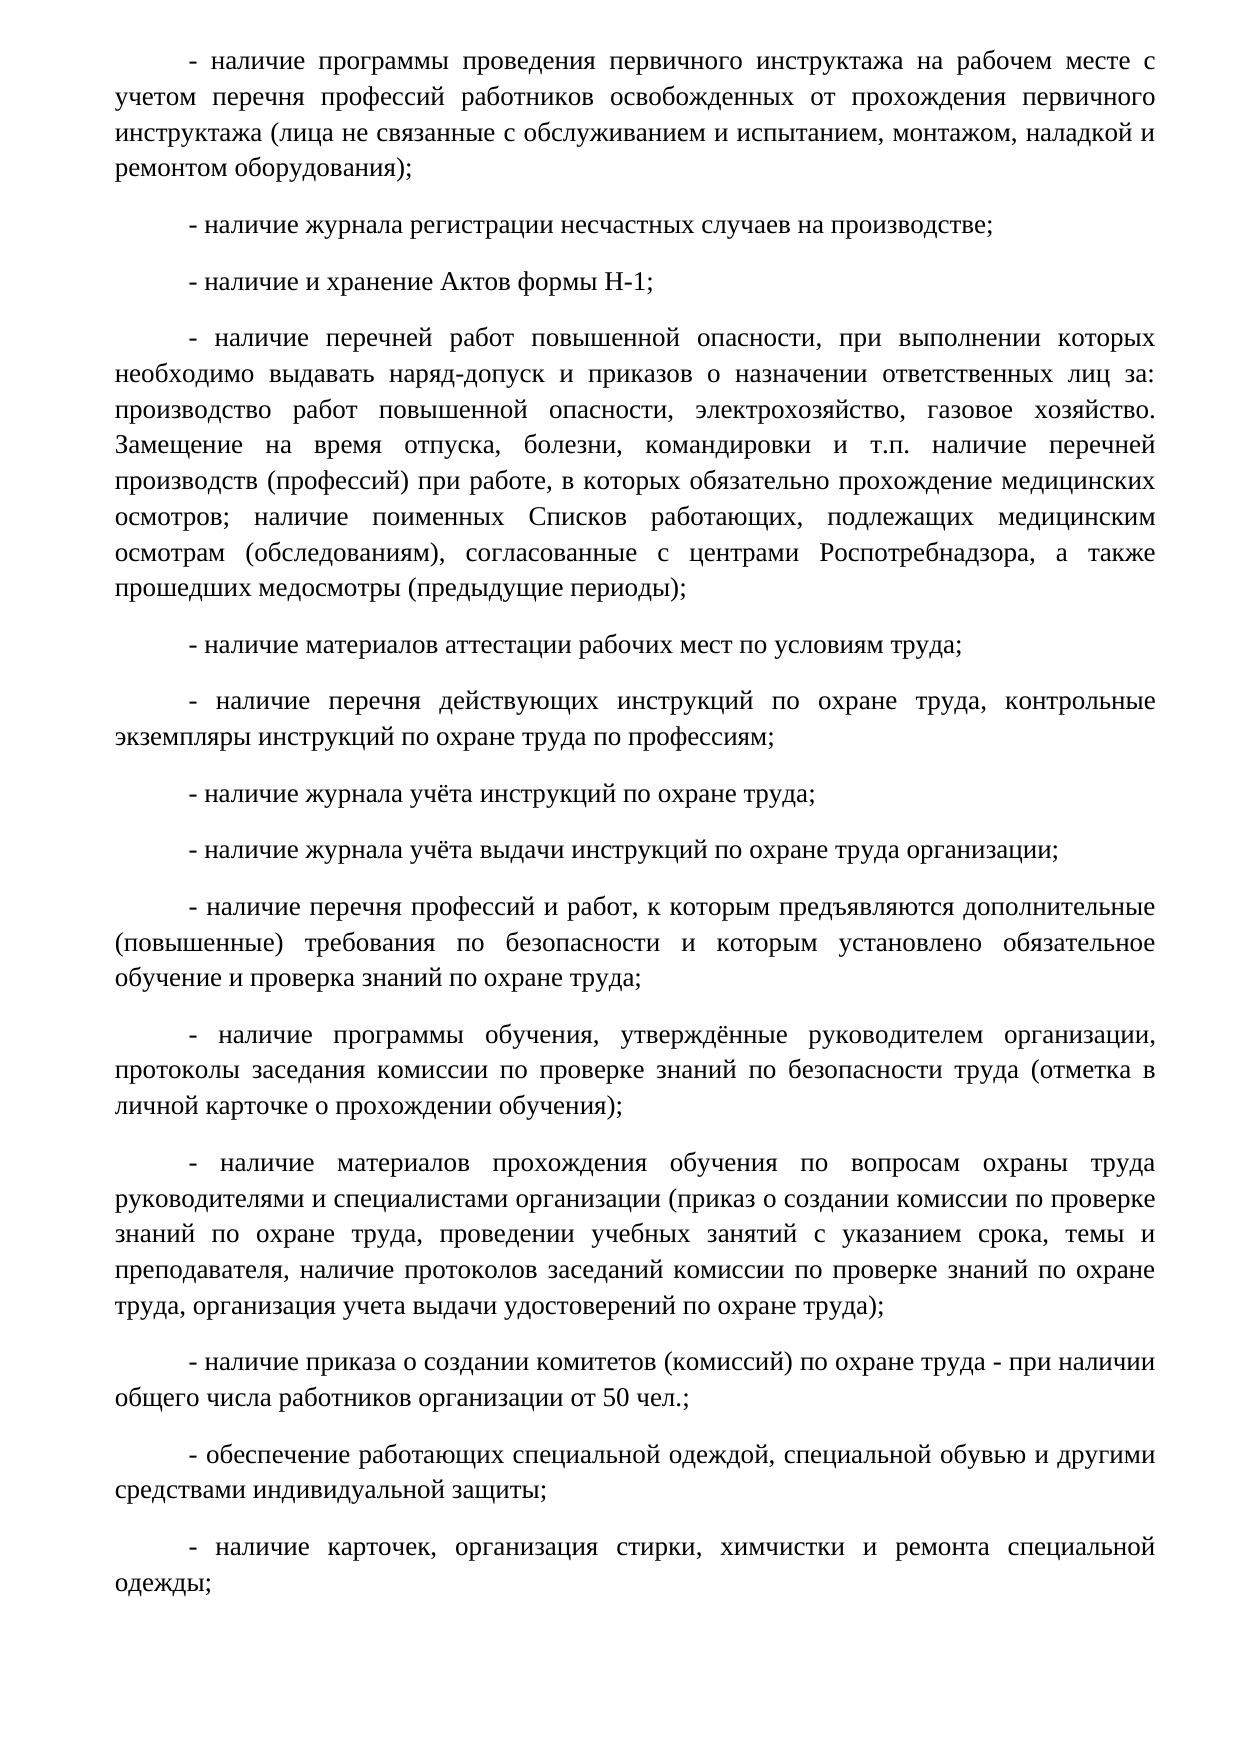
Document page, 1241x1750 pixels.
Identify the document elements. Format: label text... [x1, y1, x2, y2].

text - наличие журнала регистрации несчастных случаев на производстве; [114, 208, 1157, 239]
text - наличие перечня действующих инструкций по охране труда, контрольные экземпляры инструкций по охране труда по профессиям; [114, 684, 1157, 751]
text - наличие и хранение Актов формы Н-1; [114, 265, 1157, 296]
text - наличие перечней работ повышенной опасности, при выполнении которых необходимо выдавать наряд-допуск и приказов о назначении ответственных лиц за: производство работ повышенной опасности, электрохозяйство, газовое хозяйство. Замещение на время отпуска, болезни, командировки и т.п. наличие перечней производств (профессий) при работе, в которых обязательно прохождение медицинских осмотров; наличие поименных Списков работающих, подлежащих медицинским осмотрам (обследованиям), согласованные с центрами Роспотребнадзора, а также прошедших медосмотры (предыдущие периоды); [114, 321, 1157, 602]
text - наличие журнала учёта выдачи инструкций по охране труда организации; [114, 833, 1157, 864]
text - обеспечение работающих специальной одеждой, специальной обувью и другими средствами индивидуальной защиты; [114, 1438, 1157, 1504]
text - наличие перечня профессий и работ, к которым предъявляются дополнительные (повышенные) требования по безопасности и которым установлено обязательное обучение и проверка знаний по охране труда; [114, 890, 1157, 992]
text - наличие журнала учёта инструкций по охране труда; [114, 777, 1157, 808]
text - наличие программы обучения, утверждённые руководителем организации, протоколы заседания комиссии по проверке знаний по безопасности труда (отметка в личной карточке о прохождении обучения); [114, 1018, 1157, 1121]
text - наличие материалов прохождения обучения по вопросам охраны труда руководителями и специалистами организации (приказ о создании комиссии по проверке знаний по охране труда, проведении учебных занятий с указанием срока, темы и преподавателя, наличие протоколов заседаний комиссии по проверке знаний по охране труда, организация учета выдачи удостоверений по охране труда); [114, 1146, 1157, 1320]
text - наличие приказа о создании комитетов (комиссий) по охране труда - при наличии общего числа работников организации от 50 чел.; [114, 1345, 1157, 1412]
text - наличие карточек, организация стирки, химчистки и ремонта специальной одежды; [114, 1530, 1157, 1597]
text - наличие материалов аттестации рабочих мест по условиям труда; [114, 628, 1157, 659]
text - наличие программы проведения первичного инструктажа на рабочем месте с учетом перечня профессий работников освобожденных от прохождения первичного инструктажа (лица не связанные с обслуживанием и испытанием, монтажом, наладкой и ремонтом оборудования); [114, 44, 1157, 183]
